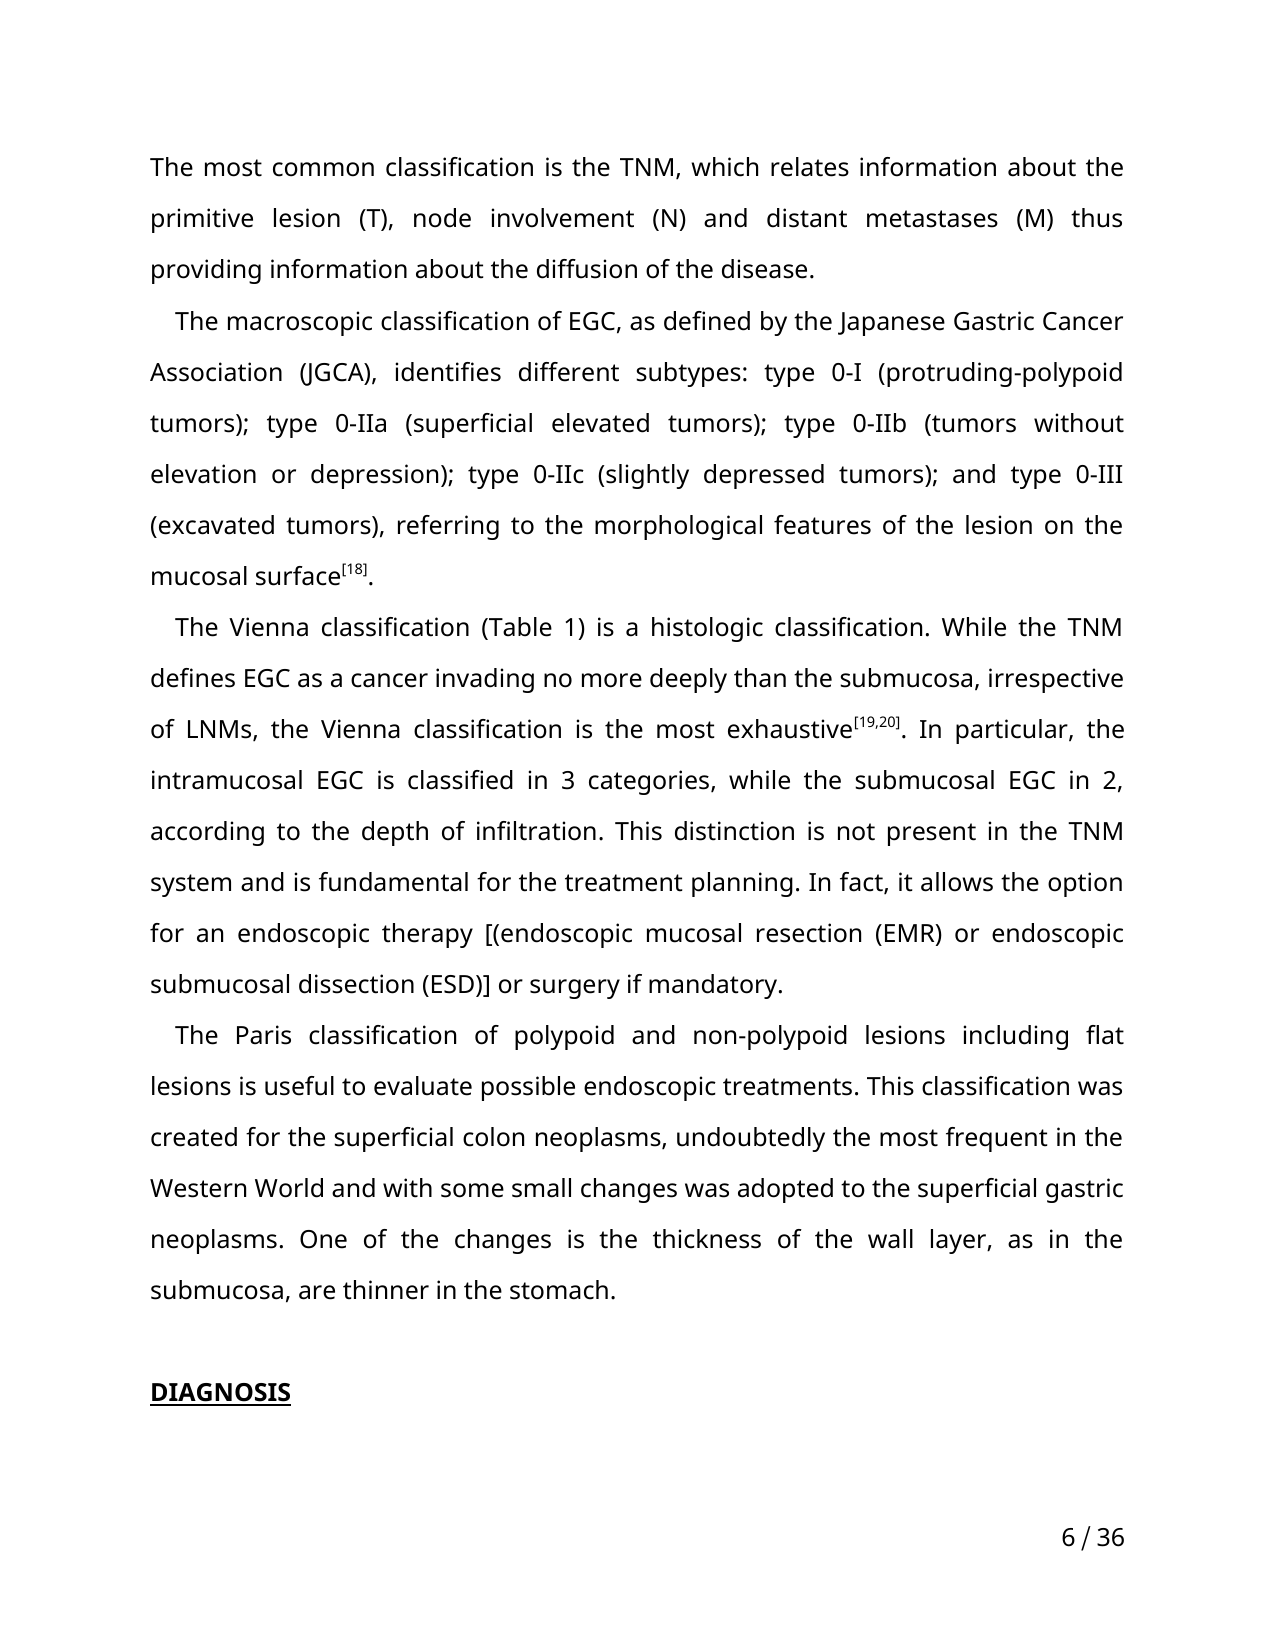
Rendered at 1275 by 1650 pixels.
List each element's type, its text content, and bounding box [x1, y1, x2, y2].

text The most common classification is the TNM, which relates information about the primitive lesion (T), node involvement (N) and distant metastases (M) thus providing information about the diffusion of the disease. [150, 150, 1125, 286]
text DIAGNOSIS [150, 1375, 1125, 1409]
text The Paris classification of polypoid and non-polypoid lesions including flat lesions is useful to evaluate possible endoscopic treatments. This classification was created for the superficial colon neoplasms, undoubtedly the most frequent in the Western World and with some small changes was adopted to the superficial gastric neoplasms. One of the changes is the thickness of the wall layer, as in the submucosa, are thinner in the stomach. [150, 1018, 1125, 1307]
text The Vienna classification (Table 1) is a histologic classification. While the TNM defines EGC as a cancer invading no more deeply than the submucosa, irrespective of LNMs, the Vienna classification is the most exhaustive[19,20]. In particular, the intramucosal EGC is classified in 3 categories, while the submucosal EGC in 2, according to the depth of infiltration. This distinction is not present in the TNM system and is fundamental for the treatment planning. In fact, it allows the option for an endoscopic therapy [(endoscopic mucosal resection (EMR) or endoscopic submucosal dissection (ESD)] or surgery if mandatory. [150, 609, 1125, 1001]
text The macroscopic classification of EGC, as defined by the Japanese Gastric Cancer Association (JGCA), identifies different subtypes: type 0-I (protruding-polypoid tumors); type 0-IIa (superficial elevated tumors); type 0-IIb (tumors without elevation or depression); type 0-IIc (slightly depressed tumors); and type 0-III (excavated tumors), referring to the morphological features of the lesion on the mucosal surface[18]. [150, 303, 1125, 592]
